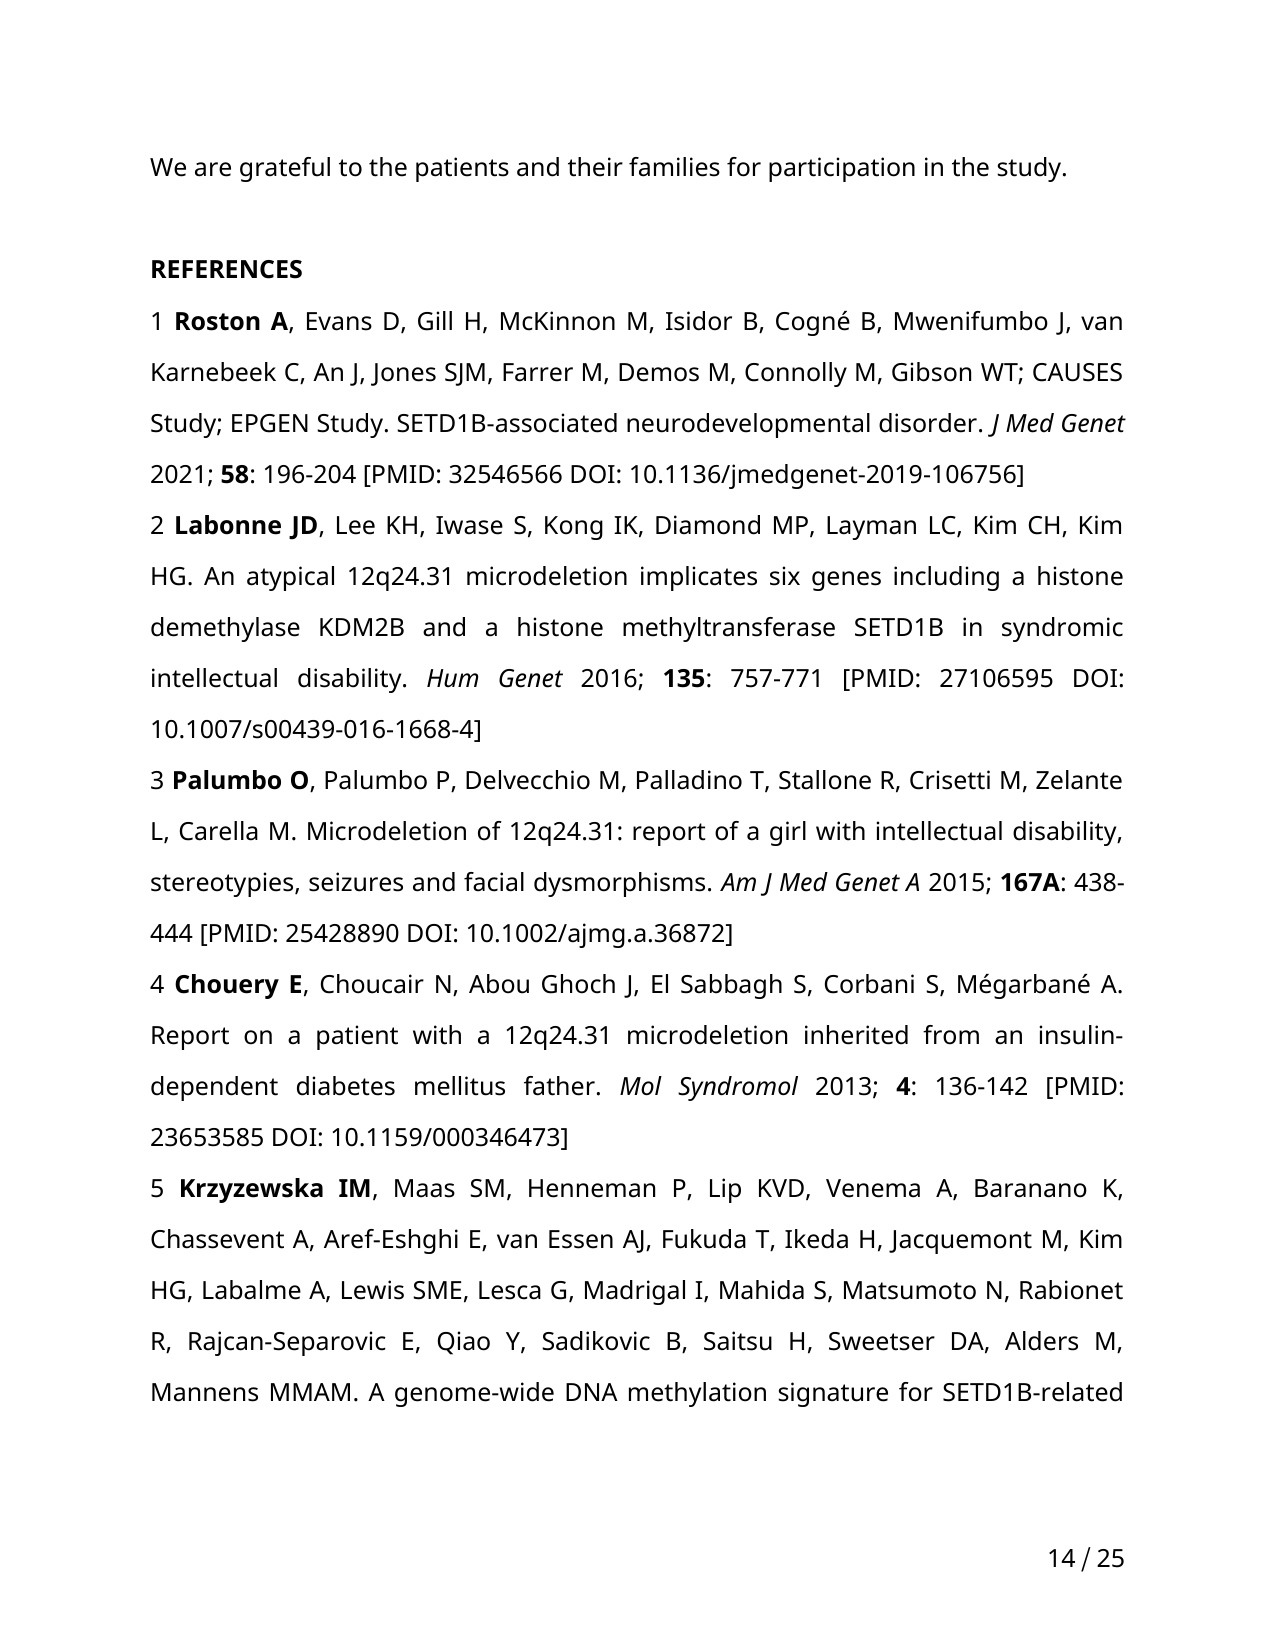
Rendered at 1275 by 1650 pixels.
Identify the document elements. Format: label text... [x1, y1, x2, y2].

text We are grateful to the patients and their families for participation in the study. [150, 150, 1125, 184]
text REFERENCES [150, 252, 1125, 286]
text 3 Palumbo O, Palumbo P, Delvecchio M, Palladino T, Stallone R, Crisetti M, Zelante L, Carella M. Microdeletion of 12q24.31: report of a girl with intellectual disability, stereotypies, seizures and facial dysmorphisms. Am J Med Genet A 2015; 167A: 438-444 [PMID: 25428890 DOI: 10.1002/ajmg.a.36872] [150, 762, 1125, 950]
text 1 Roston A, Evans D, Gill H, McKinnon M, Isidor B, Cogné B, Mwenifumbo J, van Karnebeek C, An J, Jones SJM, Farrer M, Demos M, Connolly M, Gibson WT; CAUSES Study; EPGEN Study. SETD1B-associated neurodevelopmental disorder. J Med Genet 2021; 58: 196-204 [PMID: 32546566 DOI: 10.1136/jmedgenet-2019-106756] [150, 303, 1125, 490]
text 2 Labonne JD, Lee KH, Iwase S, Kong IK, Diamond MP, Layman LC, Kim CH, Kim HG. An atypical 12q24.31 microdeletion implicates six genes including a histone demethylase KDM2B and a histone methyltransferase SETD1B in syndromic intellectual disability. Hum Genet 2016; 135: 757-771 [PMID: 27106595 DOI: 10.1007/s00439-016-1668-4] [150, 507, 1125, 746]
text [150, 1171, 1125, 1409]
text 4 Chouery E, Choucair N, Abou Ghoch J, El Sabbagh S, Corbani S, Mégarbané A. Report on a patient with a 12q24.31 microdeletion inherited from an insulin-dependent diabetes mellitus father. Mol Syndromol 2013; 4: 136-142 [PMID: 23653585 DOI: 10.1159/000346473] [150, 967, 1125, 1154]
